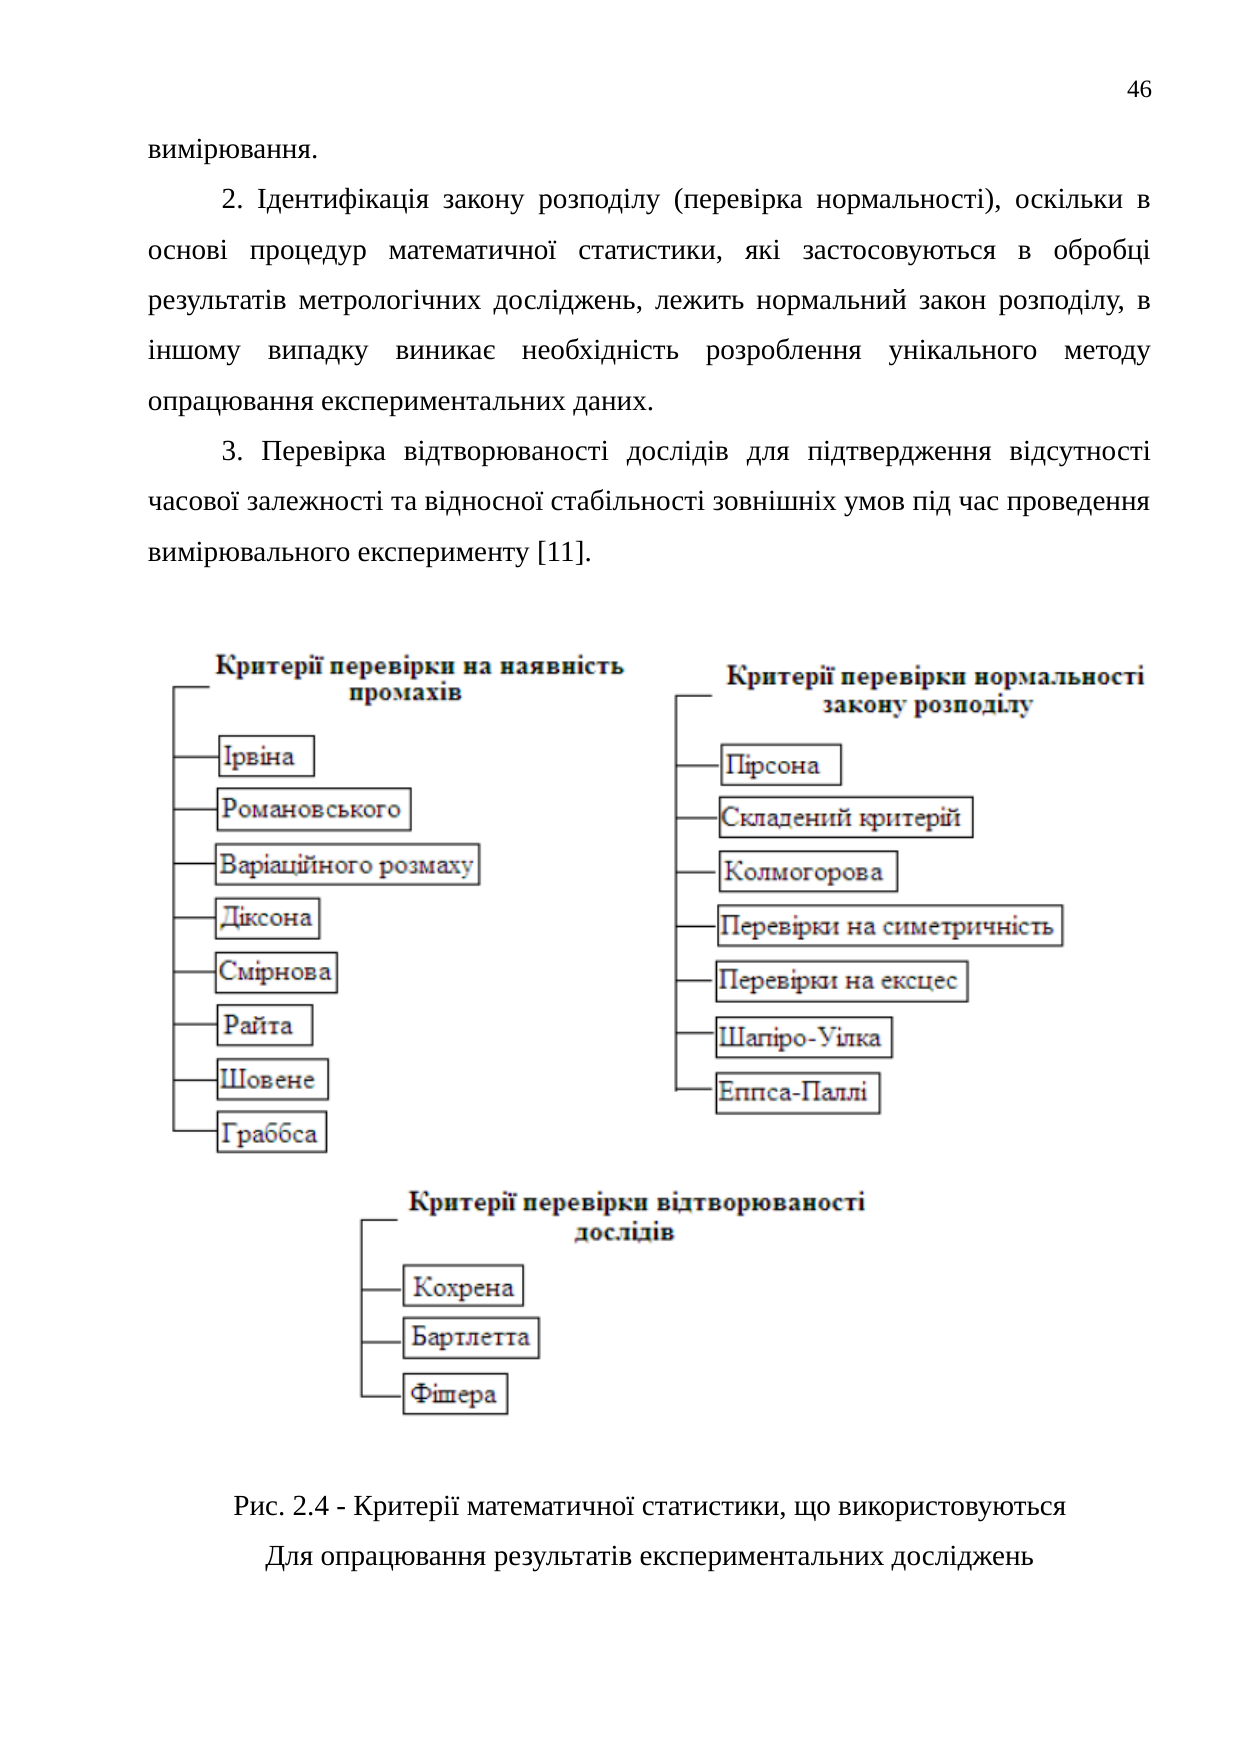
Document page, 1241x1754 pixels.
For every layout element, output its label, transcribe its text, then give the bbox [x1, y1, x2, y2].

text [148, 131, 1152, 165]
text Для опрацювання результатів експериментальних досліджень [148, 1538, 1152, 1572]
text 3. Перевірка відтворюваності дослідів для підтвердження відсутності часової залежності та відносної стабільності зовнішніх умов під час проведення вимірювального експерименту [11]. [148, 433, 1152, 567]
text Рис. 2.4 - Критерії математичної статистики, що використовуються [148, 1488, 1152, 1522]
text 2. Ідентифікація закону розподілу (перевірка нормальності), оскільки в основі процедур математичної статистики, які застосовуються в обробці результатів метрологічних досліджень, лежить нормальний закон розподілу, в іншому випадку виникає необхідність розроблення унікального методу опрацювання експериментальних даних. [148, 182, 1152, 416]
picture [148, 634, 1152, 1424]
